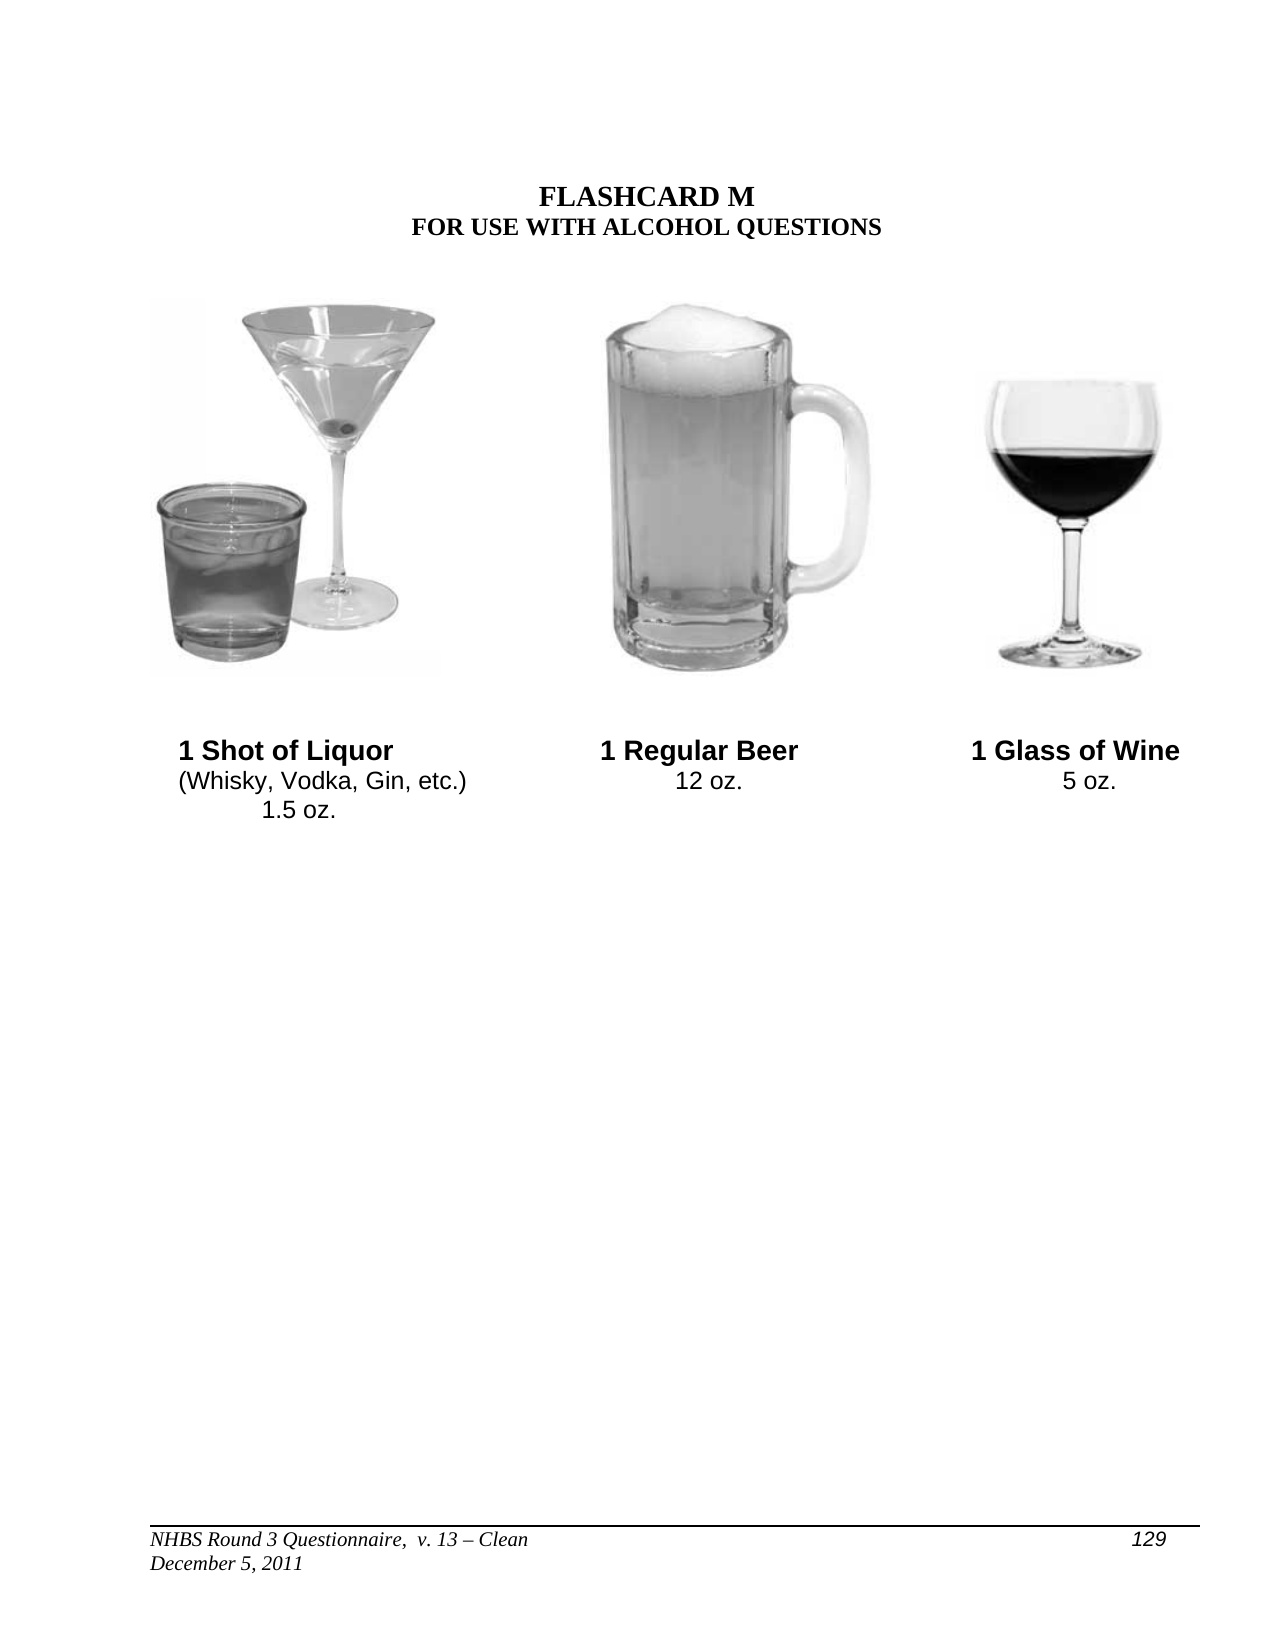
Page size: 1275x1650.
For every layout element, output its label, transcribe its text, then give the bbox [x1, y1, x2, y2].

picture [150, 298, 441, 677]
text FOR USE WITH ALCOHOL QUESTIONS [94, 212, 1200, 241]
picture [600, 301, 875, 677]
text 1 Shot of Liquor 1 Regular Beer 1 Glass of Wine (Whisky, Vodka, Gin, etc.) 12 oz. 5 oz. 1.5 oz. [178, 734, 1275, 824]
text FLASHCARD M [94, 179, 1200, 212]
picture [975, 371, 1174, 677]
